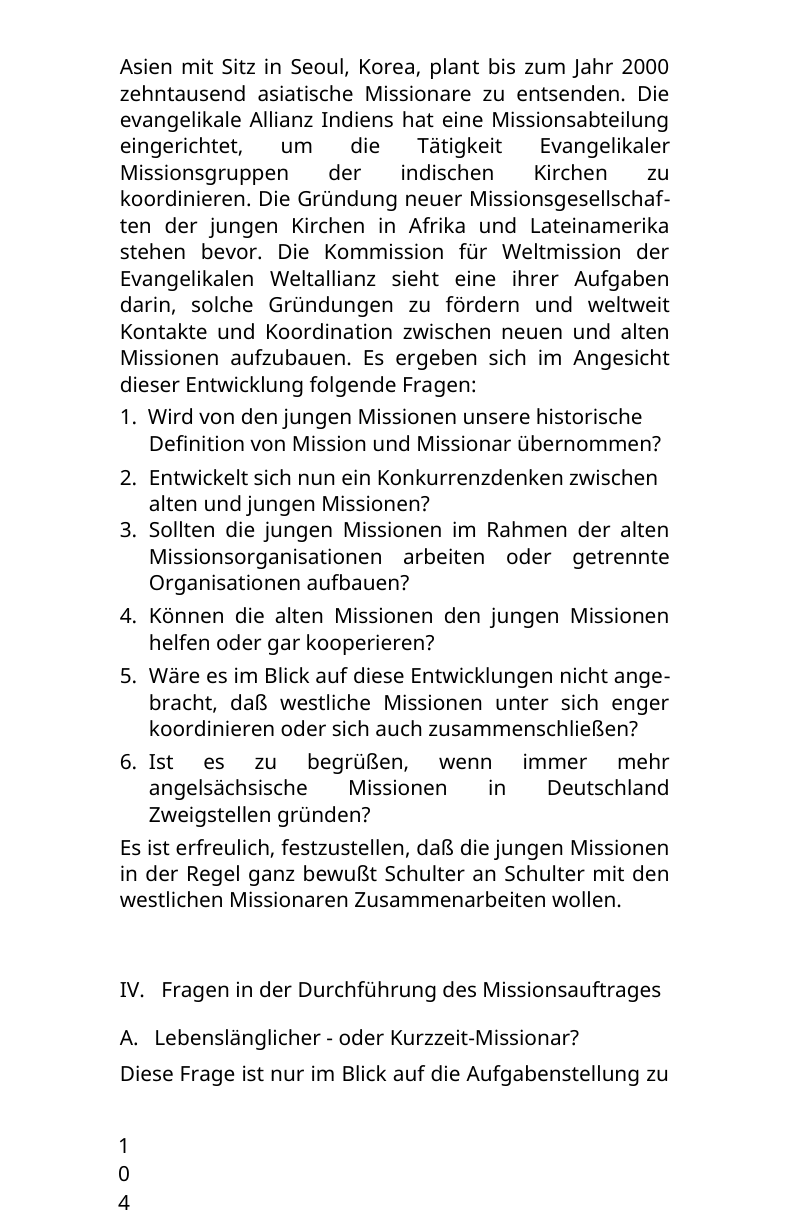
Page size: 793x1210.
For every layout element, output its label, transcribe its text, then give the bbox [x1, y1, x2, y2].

list Lebenslänglicher - oder Kurzzeit-Missionar? [119, 1028, 670, 1049]
list Wäre es im Blick auf diese Entwicklungen nicht angebracht, daß westliche Missionen unter sich enger koordinieren oder sich auch zusammenschließen? [119, 663, 670, 742]
list Fragen in der Durchführung des Missionsauftrages [119, 980, 670, 1001]
list Entwickelt sich nun ein Konkurrenzdenken zwischen alten und jungen Missionen? [119, 464, 670, 517]
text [119, 53, 670, 397]
text Es ist erfreulich, festzustellen, daß die jungen Missionen in der Regel ganz bewußt Schulter an Schulter mit den westlichen Missionaren Zusammenarbeiten wollen. [119, 834, 670, 913]
list Ist es zu begrüßen, wenn immer mehr angelsächsische Missionen in Deutschland Zweigstellen gründen? [119, 748, 670, 828]
list Wird von den jungen Missionen unsere historische Definition von Mission und Missionar übernommen? [119, 403, 670, 457]
list Sollten die jungen Missionen im Rahmen der alten Missionsorganisationen arbeiten oder getrennte Organisationen aufbauen? [119, 517, 670, 596]
list Können die alten Missionen den jungen Missionen helfen oder gar kooperieren? [119, 602, 670, 656]
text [119, 1060, 670, 1086]
